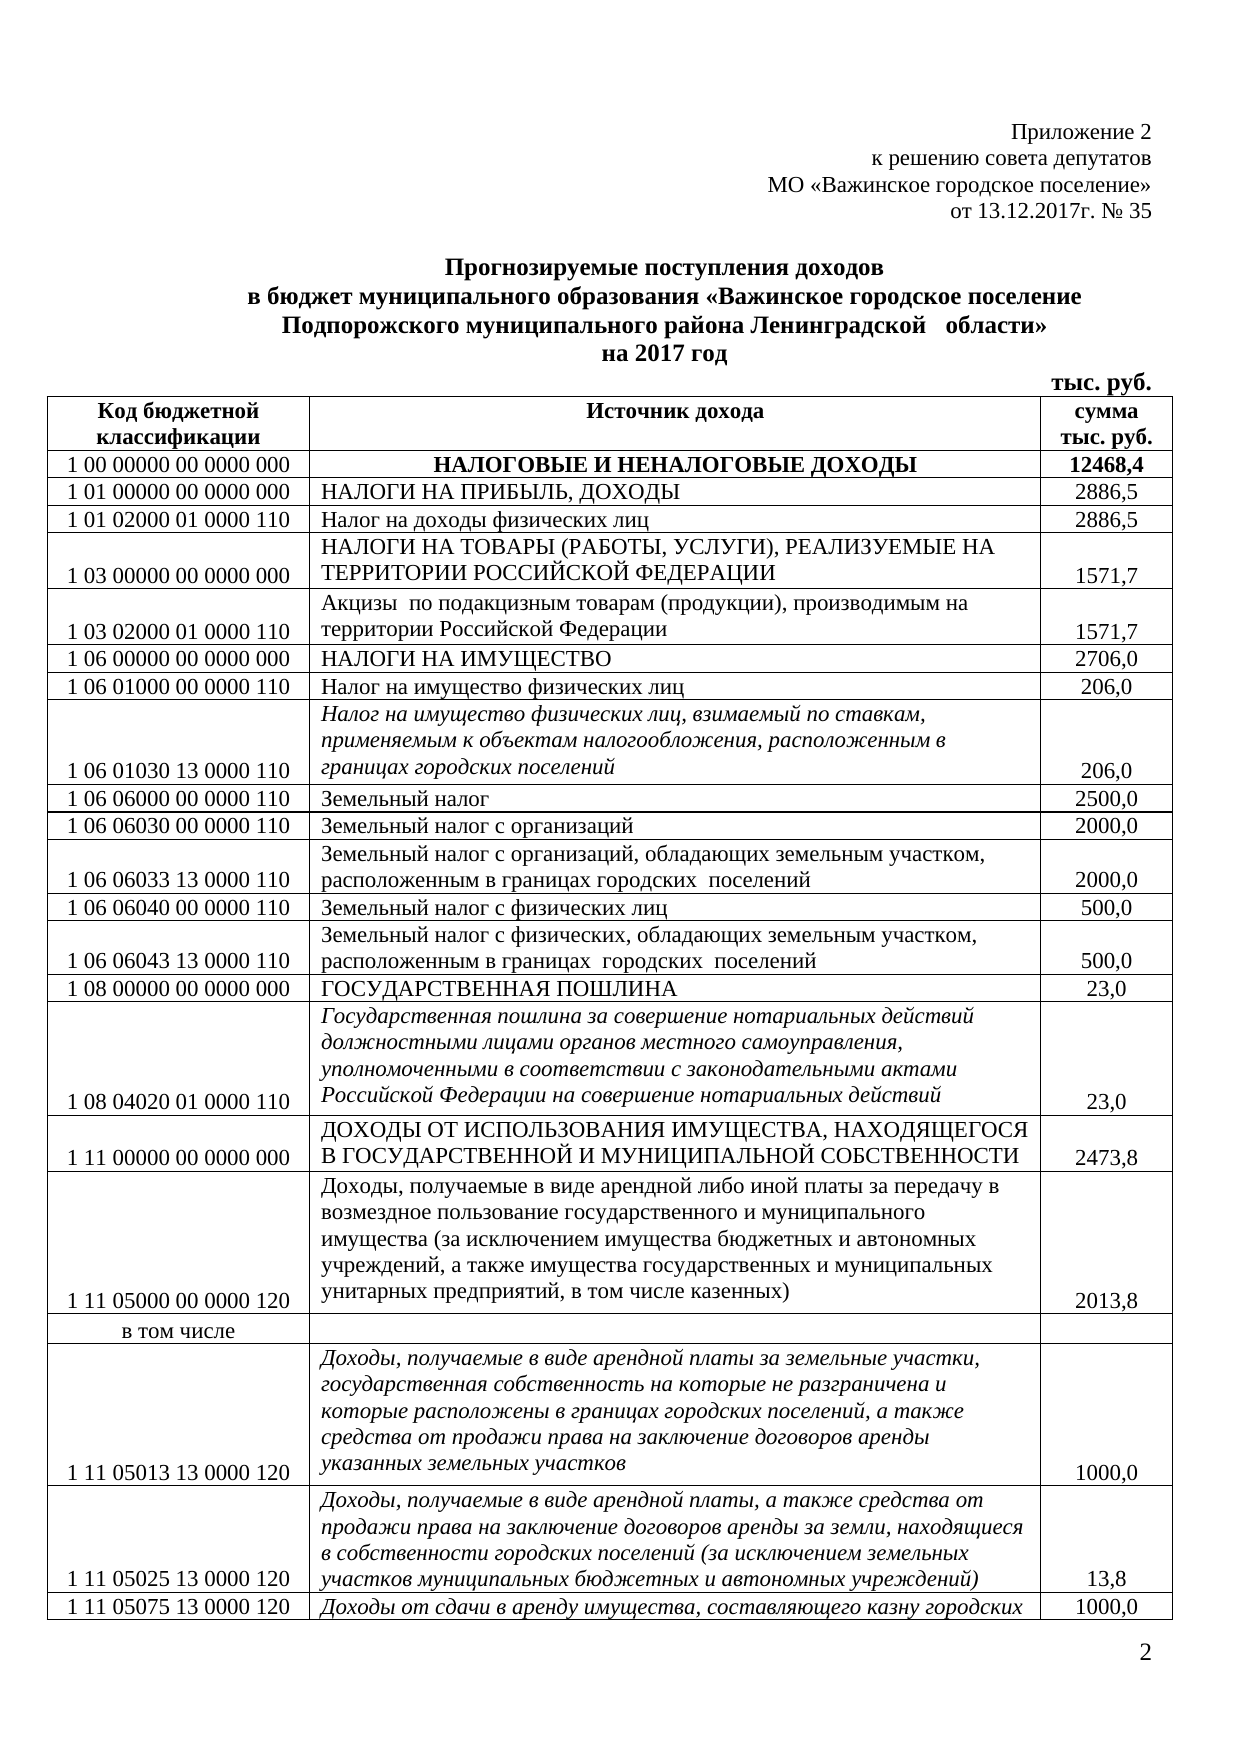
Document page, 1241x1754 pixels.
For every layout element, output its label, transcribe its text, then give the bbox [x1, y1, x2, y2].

text МО «Важинское городское поселение» [177, 171, 1152, 197]
table_cell 1 06 01030 13 0000 110 [48, 700, 309, 784]
table_cell 2473,8 [1041, 1116, 1172, 1171]
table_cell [310, 1593, 1040, 1619]
table_cell ДОХОДЫ ОТ ИСПОЛЬЗОВАНИЯ ИМУЩЕСТВА, НАХОДЯЩЕГОСЯ В ГОСУДАРСТВЕННОЙ И МУНИЦИПАЛЬНОЙ СОБСТВЕННОСТИ [310, 1116, 1040, 1171]
text Прогнозируемые поступления доходов [177, 252, 1152, 281]
table_cell 23,0 [1041, 1002, 1172, 1115]
text Приложение 2 [177, 118, 1152, 144]
text тыс. руб. [177, 367, 1152, 396]
table_cell 1571,7 [1041, 589, 1172, 644]
table_cell 1 06 06000 00 0000 110 [48, 785, 309, 811]
table_cell 12468,4 [1041, 451, 1172, 477]
table_cell 13,8 [1041, 1486, 1172, 1592]
table_cell Земельный налог [310, 785, 1040, 811]
text на 2017 год [177, 338, 1152, 367]
table_cell [310, 1314, 1040, 1343]
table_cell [48, 1593, 309, 1619]
table_cell Доходы, получаемые в виде арендной либо иной платы за передачу в возмездное пользование государственного и муниципального имущества (за исключением имущества бюджетных и автономных учреждений, а также имущества государственных и муниципальных унитарных предприятий, в том числе казенных) [310, 1172, 1040, 1313]
table_cell 1 06 01000 00 0000 110 [48, 673, 309, 699]
table_cell Налог на имущество физических лиц, взимаемый по ставкам, применяемым к объектам налогообложения, расположенным в границах городских поселений [310, 700, 1040, 784]
table_cell Земельный налог с физических лиц [310, 894, 1040, 920]
table_cell 1571,7 [1041, 533, 1172, 588]
text Подпорожского муниципального района Ленинградской области» [177, 310, 1152, 338]
table_cell 1 06 00000 00 0000 000 [48, 645, 309, 672]
table_cell 1000,0 [1041, 1344, 1172, 1485]
table_cell 1 01 00000 00 0000 000 [48, 478, 309, 504]
table_cell Доходы, получаемые в виде арендной платы за земельные участки, государственная собственность на которые не разграничена и которые расположены в границах городских поселений, а также средства от продажи права на заключение договоров аренды указанных земельных участков [310, 1344, 1040, 1485]
table_cell 1 11 00000 00 0000 000 [48, 1116, 309, 1171]
table_cell 500,0 [1041, 894, 1172, 920]
table_cell 1 00 00000 00 0000 000 [48, 451, 309, 477]
table_header сумма тыс. руб. [1041, 397, 1172, 450]
table_cell [1041, 1314, 1172, 1343]
table_cell НАЛОГИ НА ТОВАРЫ (РАБОТЫ, УСЛУГИ), РЕАЛИЗУЕМЫЕ НА ТЕРРИТОРИИ РОССИЙСКОЙ ФЕДЕРАЦИИ [310, 533, 1040, 588]
table_cell 1 06 06040 00 0000 110 [48, 894, 309, 920]
table_cell 206,0 [1041, 700, 1172, 784]
table_cell 500,0 [1041, 921, 1172, 974]
text в бюджет муниципального образования «Важинское городское поселение [177, 281, 1152, 310]
table_cell Налог на имущество физических лиц [310, 673, 1040, 699]
table_cell 1 03 02000 01 0000 110 [48, 589, 309, 644]
table_cell НАЛОГИ НА ПРИБЫЛЬ, ДОХОДЫ [310, 478, 1040, 504]
table_cell 206,0 [1041, 673, 1172, 699]
text от 13.12.2017г. № 35 [177, 197, 1152, 223]
table_header Источник дохода [310, 397, 1040, 450]
table_cell Налог на доходы физических лиц [310, 506, 1040, 532]
table_cell 2000,0 [1041, 813, 1172, 839]
table_cell 23,0 [1041, 975, 1172, 1001]
table_cell Земельный налог с физических, обладающих земельным участком, расположенным в границах городских поселений [310, 921, 1040, 974]
table_cell ГОСУДАРСТВЕННАЯ ПОШЛИНА [310, 975, 1040, 1001]
table_cell 1 11 05013 13 0000 120 [48, 1344, 309, 1485]
text к решению совета депутатов [177, 144, 1152, 171]
table_cell 1 06 06043 13 0000 110 [48, 921, 309, 974]
table_cell Доходы, получаемые в виде арендной платы, а также средства от продажи права на заключение договоров аренды за земли, находящиеся в собственности городских поселений (за исключением земельных участков муниципальных бюджетных и автономных учреждений) [310, 1486, 1040, 1592]
table_cell в том числе [48, 1314, 309, 1343]
table_cell Земельный налог с организаций [310, 813, 1040, 839]
table_cell 2500,0 [1041, 785, 1172, 811]
table_cell 1 03 00000 00 0000 000 [48, 533, 309, 588]
table_cell 2886,5 [1041, 478, 1172, 504]
table_cell Акцизы по подакцизным товарам (продукции), производимым на территории Российской Федерации [310, 589, 1040, 644]
table_cell 2013,8 [1041, 1172, 1172, 1313]
table_cell 1 01 02000 01 0000 110 [48, 506, 309, 532]
table_cell 1 08 00000 00 0000 000 [48, 975, 309, 1001]
table_cell 2000,0 [1041, 840, 1172, 892]
table_cell 1 11 05025 13 0000 120 [48, 1486, 309, 1592]
table_cell НАЛОГОВЫЕ И НЕНАЛОГОВЫЕ ДОХОДЫ [310, 451, 1040, 477]
table_cell 2706,0 [1041, 645, 1172, 672]
table_cell 1000,0 [1041, 1593, 1172, 1619]
table_cell 1 08 04020 01 0000 110 [48, 1002, 309, 1115]
table_cell 1 11 05000 00 0000 120 [48, 1172, 309, 1313]
table_cell Государственная пошлина за совершение нотариальных действий должностными лицами органов местного самоуправления, уполномоченными в соответствии с законодательными актами Российской Федерации на совершение нотариальных действий [310, 1002, 1040, 1115]
table_header Код бюджетной классификации [48, 397, 309, 450]
table_cell 1 06 06033 13 0000 110 [48, 840, 309, 892]
table_cell НАЛОГИ НА ИМУЩЕСТВО [310, 645, 1040, 672]
table_cell 1 06 06030 00 0000 110 [48, 813, 309, 839]
table_cell Земельный налог с организаций, обладающих земельным участком, расположенным в границах городских поселений [310, 840, 1040, 892]
table_cell 2886,5 [1041, 506, 1172, 532]
